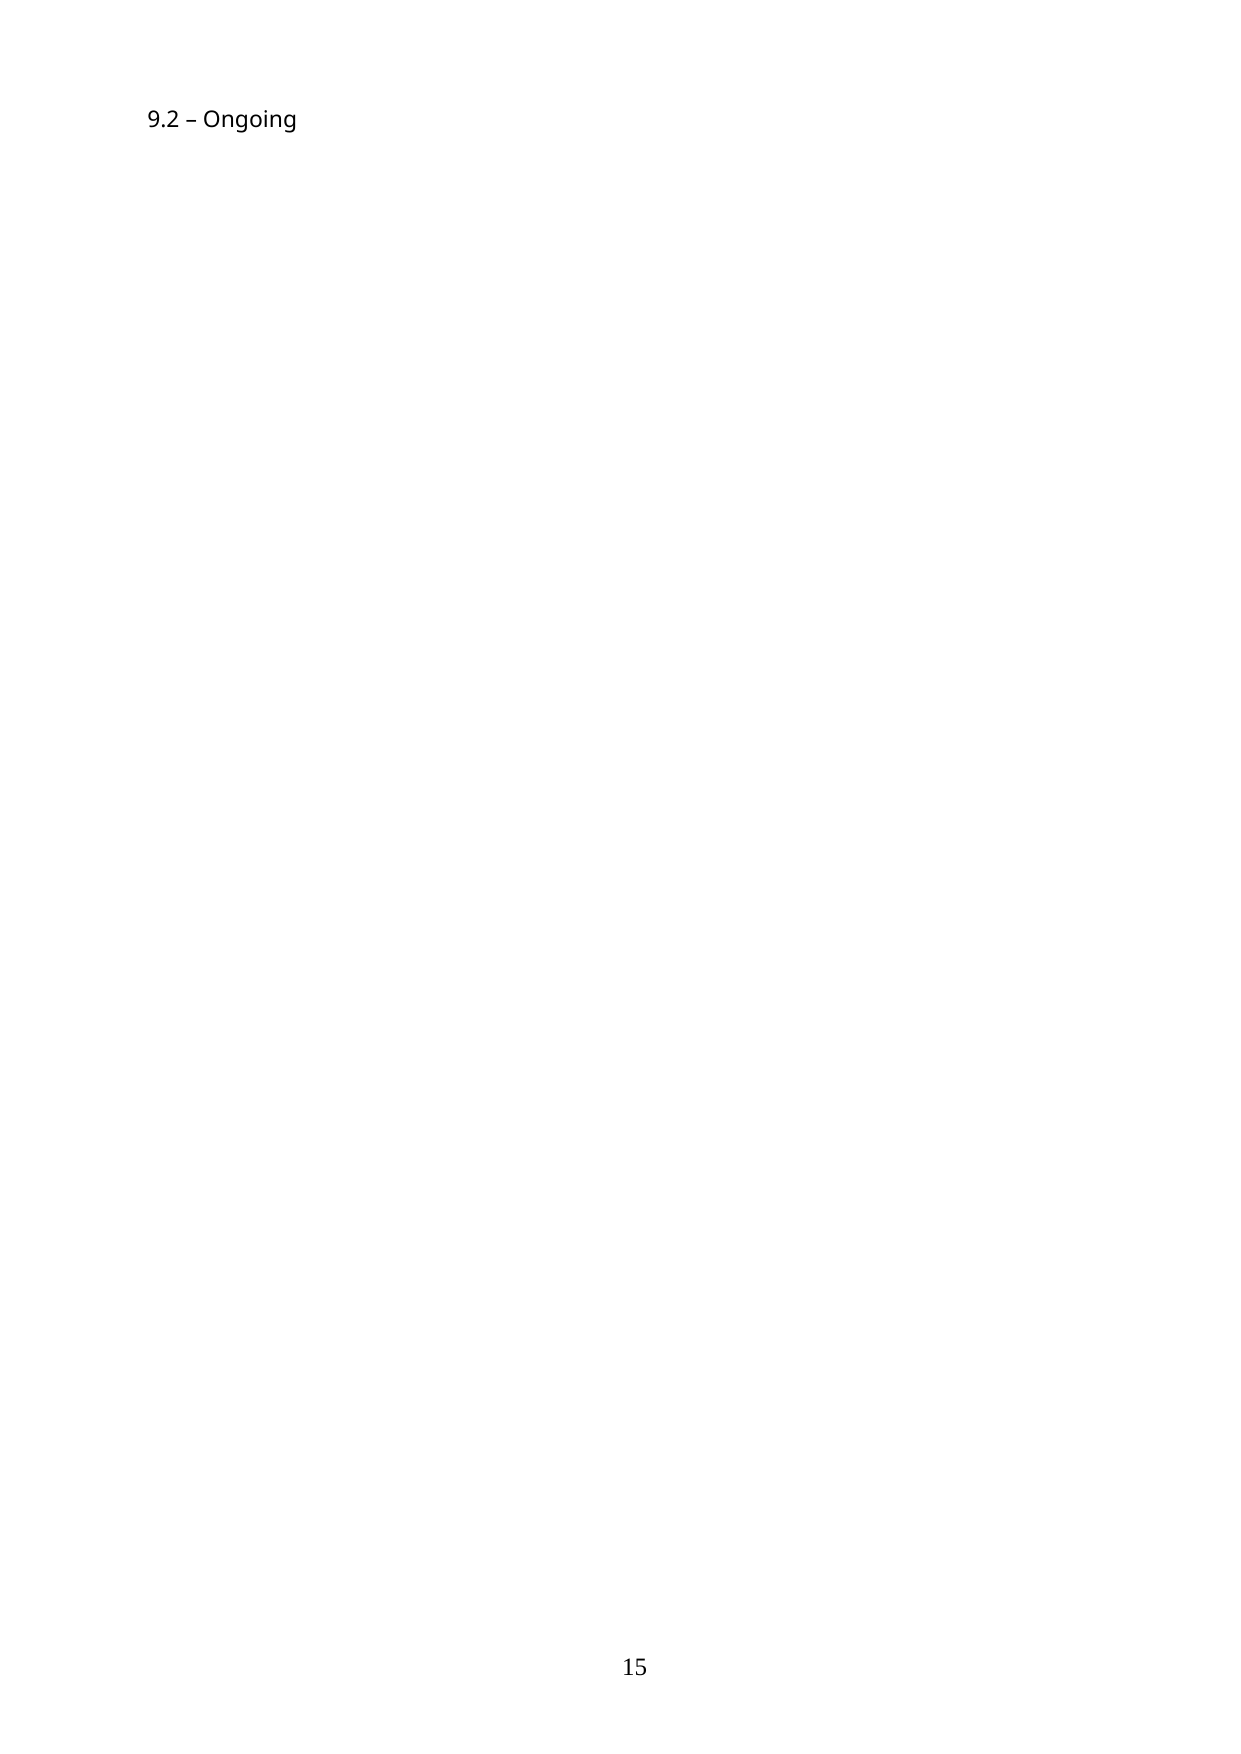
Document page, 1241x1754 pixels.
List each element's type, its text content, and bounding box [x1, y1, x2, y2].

text 9.2 – Ongoing [147, 102, 1121, 134]
